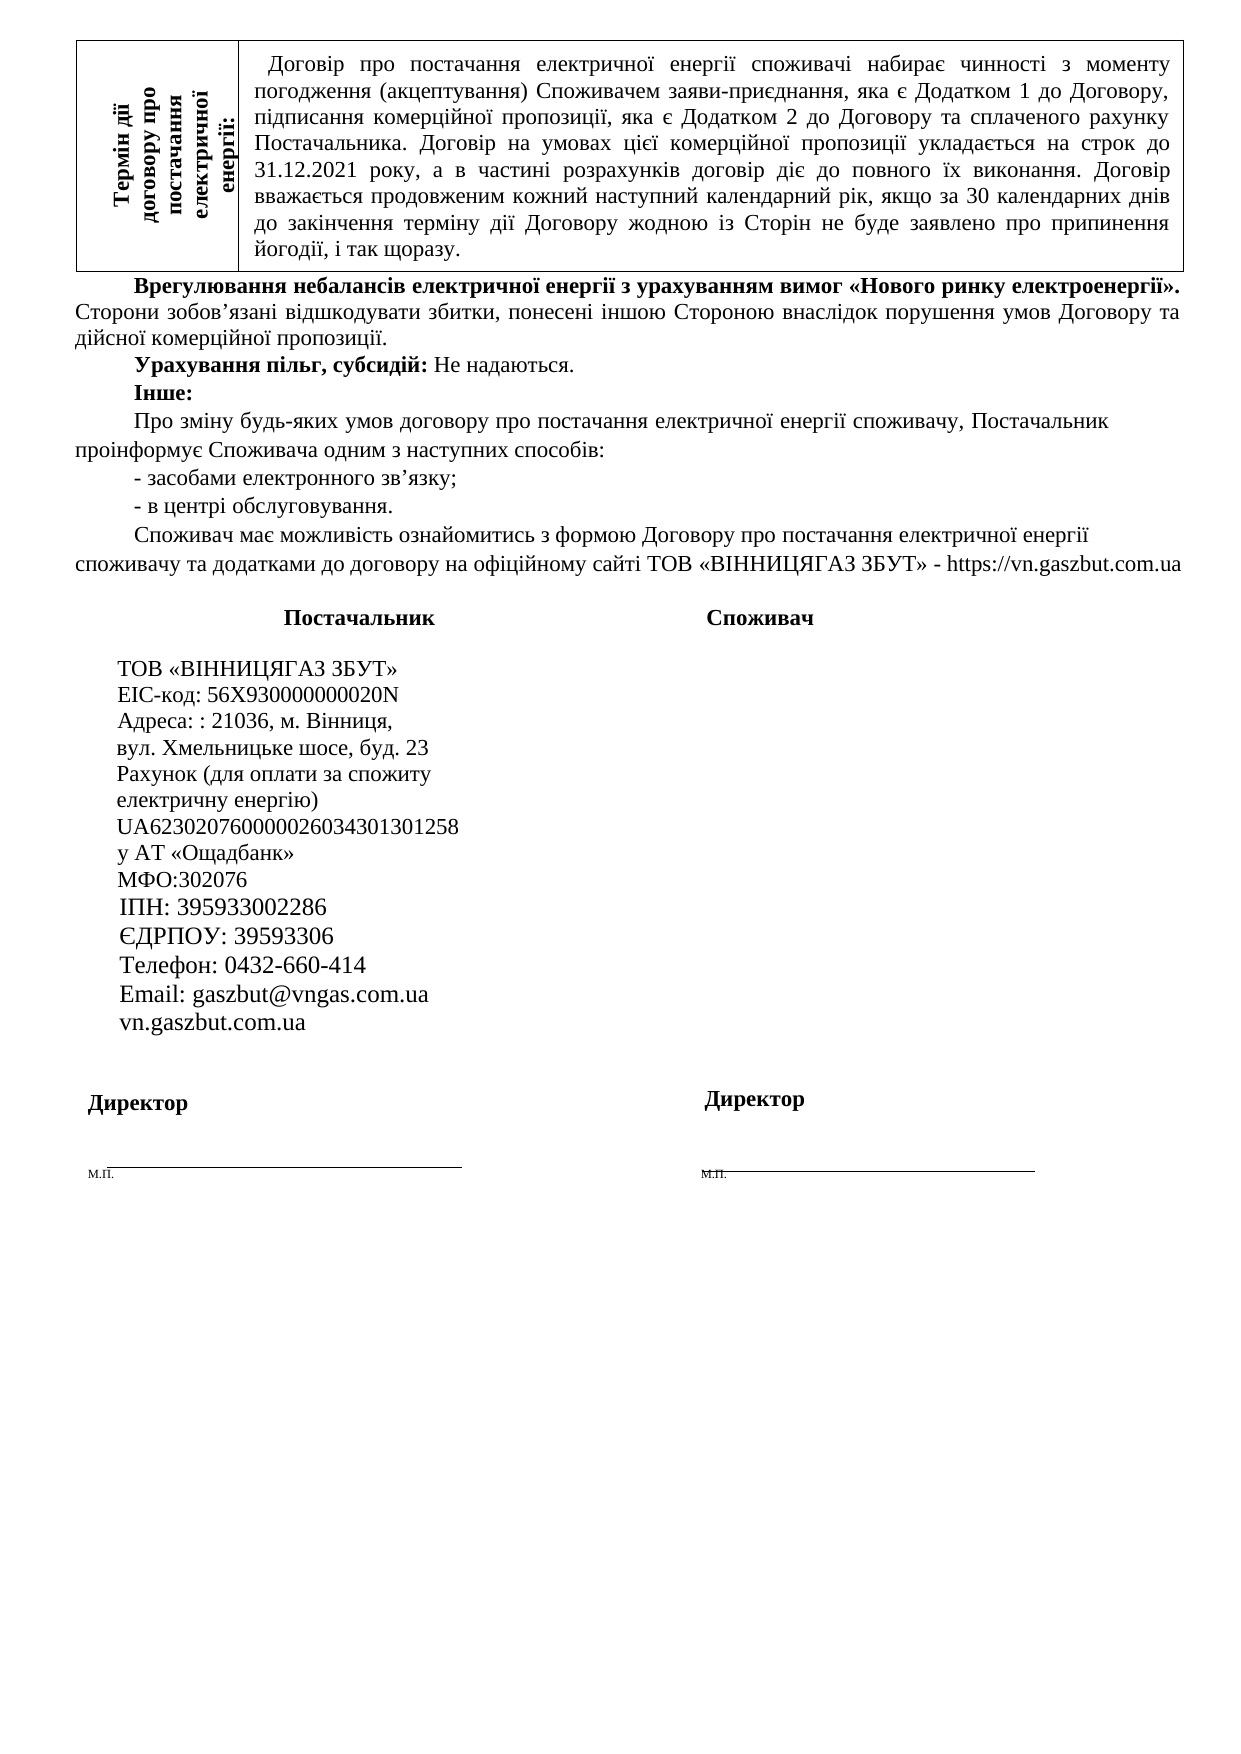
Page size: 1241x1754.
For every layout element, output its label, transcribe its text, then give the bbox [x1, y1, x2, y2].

text Врегулювання небалансів електричної енергії з урахуванням вимог «Нового ринку електроенергії». Сторони зобов’язані відшкодувати збитки, понесені іншою Стороною внаслідок порушення умов Договору та дійсної комерційної пропозиції. [75, 273, 1181, 351]
table_header Постачальник ТОВ «ВІННИЦЯГАЗ ЗБУТ» ЕІС-код: 56X930000000020N Адреса: : 21036, м. Вінниця, вул. Хмельницьке шосе, буд. 23 Рахунок (для оплати за спожиту електричну енергію) UA623020760000026034301301258 у АТ «Ощадбанк» МФО:302076 ІПН: 395933002286 ЄДРПОУ: 39593306 Телефон: 0432-660-414 Email: gaszbut@vngas.com.ua vn.gaszbut.com.ua Директор М.П. [67, 605, 581, 1183]
table_header Термін дії договору про постачання електричної енергії: [77, 41, 238, 271]
table_header Споживач Директор М.П. [581, 605, 946, 1183]
table_header Договір про постачання електричної енергії споживачі набирає чинності з моменту погодження (акцептування) Споживачем заяви-приєднання, яка є Додатком 1 до Договору, підписання комерційної пропозиції, яка є Додатком 2 до Договору та сплаченого рахунку Постачальника. Договір на умовах цієї комерційної пропозиції укладається на строк до 31.12.2021 року, а в частині розрахунків договір діє до повного їх виконання. Договір вважається продовженим кожний наступний календарний рік, якщо за 30 календарних днів до закінчення терміну дії Договору жодною із Сторін не буде заявлено про припинення йогодії, і так щоразу. [239, 41, 1183, 271]
subtitle Інше: [134, 379, 1196, 406]
text Урахування пільг, субсидій: Не надаються. [134, 351, 1196, 377]
text Споживач має можливість ознайомитись з формою Договору про постачання електричної енергії споживачу та додатками до договору на офіційному сайті ТОВ «ВІННИЦЯГАЗ ЗБУТ» - https://vn.gaszbut.com.ua [75, 521, 1192, 576]
list в центрі обслуговування. [134, 492, 1196, 519]
list засобами електронного зв’язку; [134, 464, 1196, 491]
text Про зміну будь-яких умов договору про постачання електричної енергії споживачу, Постачальник проінформує Споживача одним з наступних способів: [75, 407, 1196, 462]
